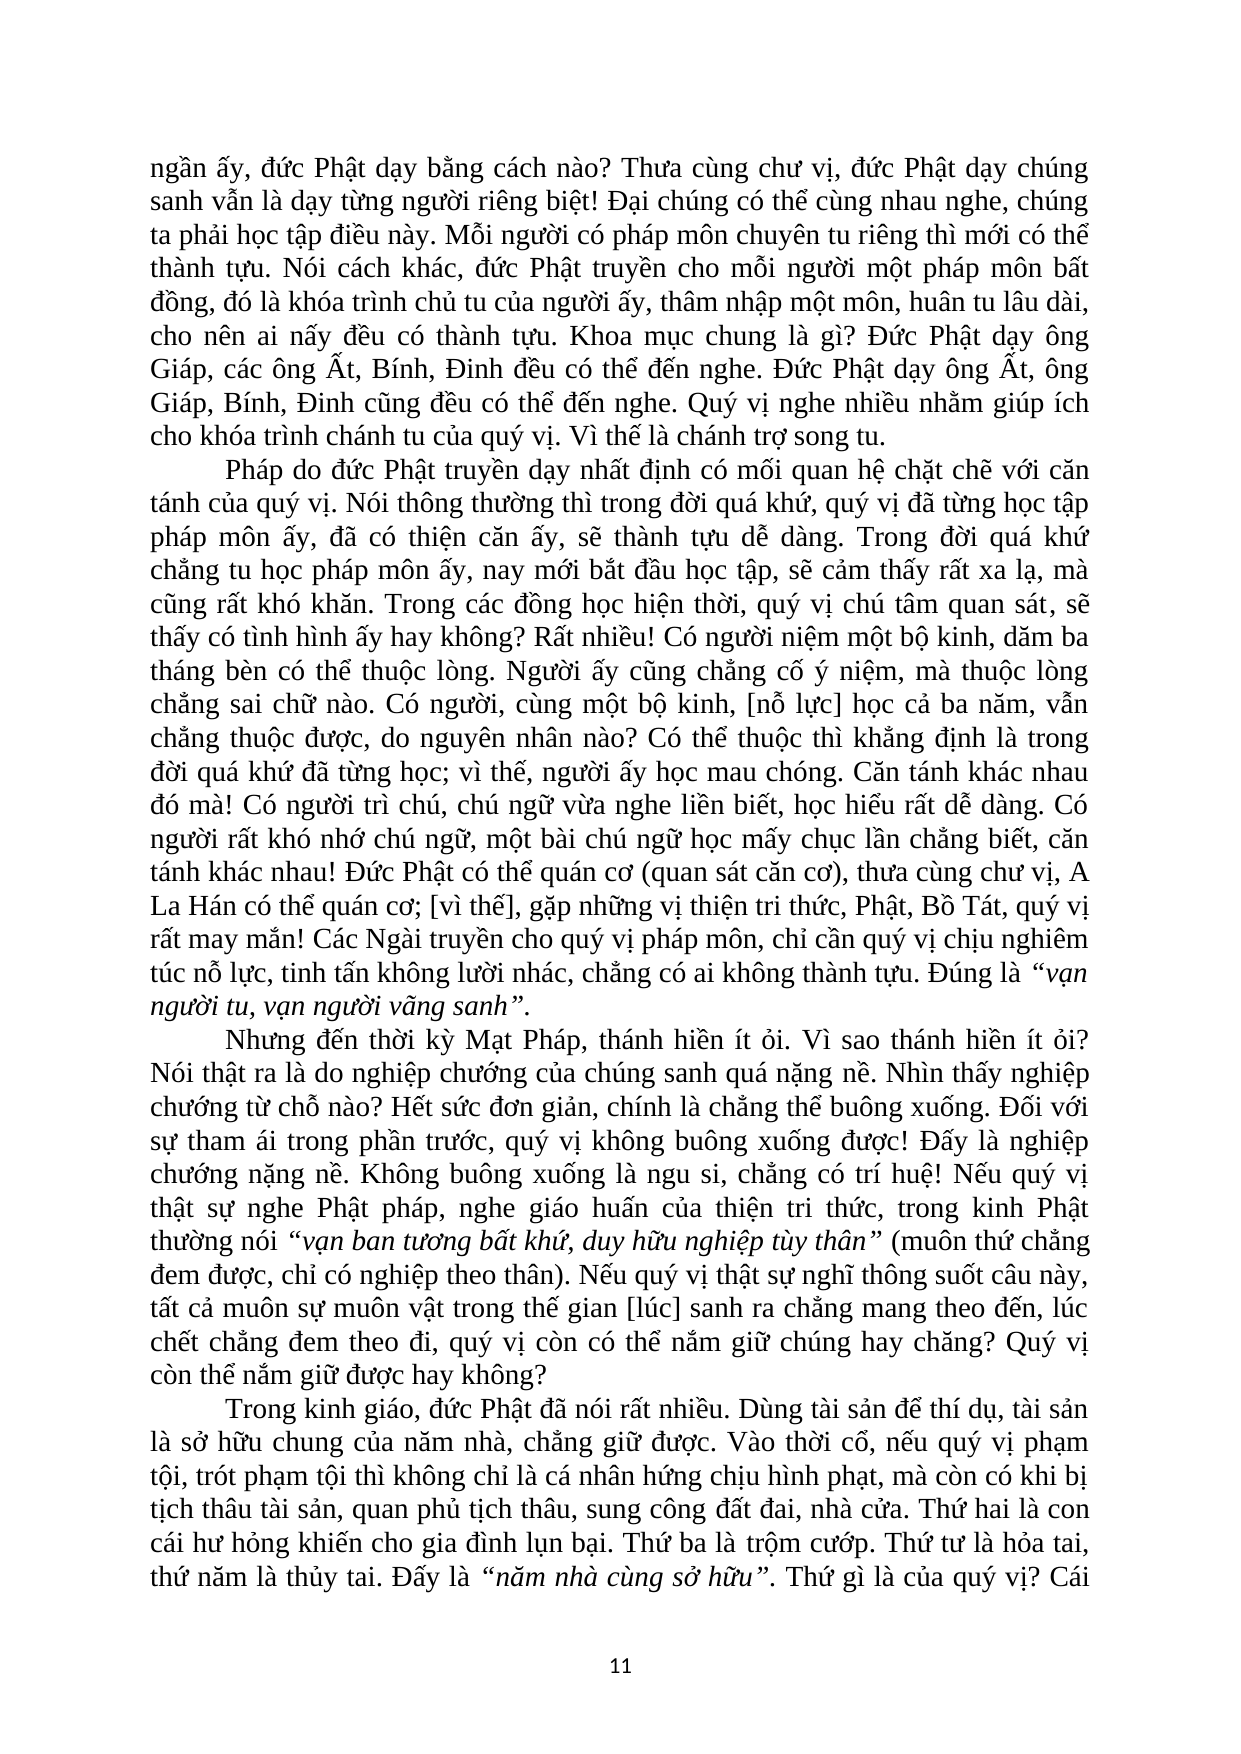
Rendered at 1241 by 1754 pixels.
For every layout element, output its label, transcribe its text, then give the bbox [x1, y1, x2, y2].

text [150, 150, 1090, 452]
text Pháp do đức Phật truyền dạy nhất định có mối quan hệ chặt chẽ với căn tánh của quý vị. Nói thông thường thì trong đời quá khứ, quý vị đã từng học tập pháp môn ấy, đã có thiện căn ấy, sẽ thành tựu dễ dàng. Trong đời quá khứ chẳng tu học pháp môn ấy, nay mới bắt đầu học tập, sẽ cảm thấy rất xa lạ, mà cũng rất khó khăn. Trong các đồng học hiện thời, quý vị chú tâm quan sát, sẽ thấy có tình hình ấy hay không? Rất nhiều! Có người niệm một bộ kinh, dăm ba tháng bèn có thể thuộc lòng. Người ấy cũng chẳng cố ý niệm, mà thuộc lòng chẳng sai chữ nào. Có người, cùng một bộ kinh, [nỗ lực] học cả ba năm, vẫn chẳng thuộc được, do nguyên nhân nào? Có thể thuộc thì khẳng định là trong đời quá khứ đã từng học; vì thế, người ấy học mau chóng. Căn tánh khác nhau đó mà! Có người trì chú, chú ngữ vừa nghe liền biết, học hiểu rất dễ dàng. Có người rất khó nhớ chú ngữ, một bài chú ngữ học mấy chục lần chẳng biết, căn tánh khác nhau! Đức Phật có thể quán cơ (quan sát căn cơ), thưa cùng chư vị, A La Hán có thể quán cơ; [vì thế], gặp những vị thiện tri thức, Phật, Bồ Tát, quý vị rất may mắn! Các Ngài truyền cho quý vị pháp môn, chỉ cần quý vị chịu nghiêm túc nỗ lực, tinh tấn không lười nhác, chẳng có ai không thành tựu. Đúng là “vạn người tu, vạn người vãng sanh”. [150, 452, 1090, 1022]
text Nhưng đến thời kỳ Mạt Pháp, thánh hiền ít ỏi. Vì sao thánh hiền ít ỏi? Nói thật ra là do nghiệp chướng của chúng sanh quá nặng nề. Nhìn thấy nghiệp chướng từ chỗ nào? Hết sức đơn giản, chính là chẳng thể buông xuống. Đối với sự tham ái trong phần trước, quý vị không buông xuống được! Đấy là nghiệp chướng nặng nề. Không buông xuống là ngu si, chẳng có trí huệ! Nếu quý vị thật sự nghe Phật pháp, nghe giáo huấn của thiện tri thức, trong kinh Phật thường nói “vạn ban tương bất khứ, duy hữu nghiệp tùy thân” (muôn thứ chẳng đem được, chỉ có nghiệp theo thân). Nếu quý vị thật sự nghĩ thông suốt câu này, tất cả muôn sự muôn vật trong thế gian [lúc] sanh ra chẳng mang theo đến, lúc chết chẳng đem theo đi, quý vị còn có thể nắm giữ chúng hay chăng? Quý vị còn thể nắm giữ được hay không? [150, 1022, 1090, 1391]
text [150, 1391, 1090, 1592]
